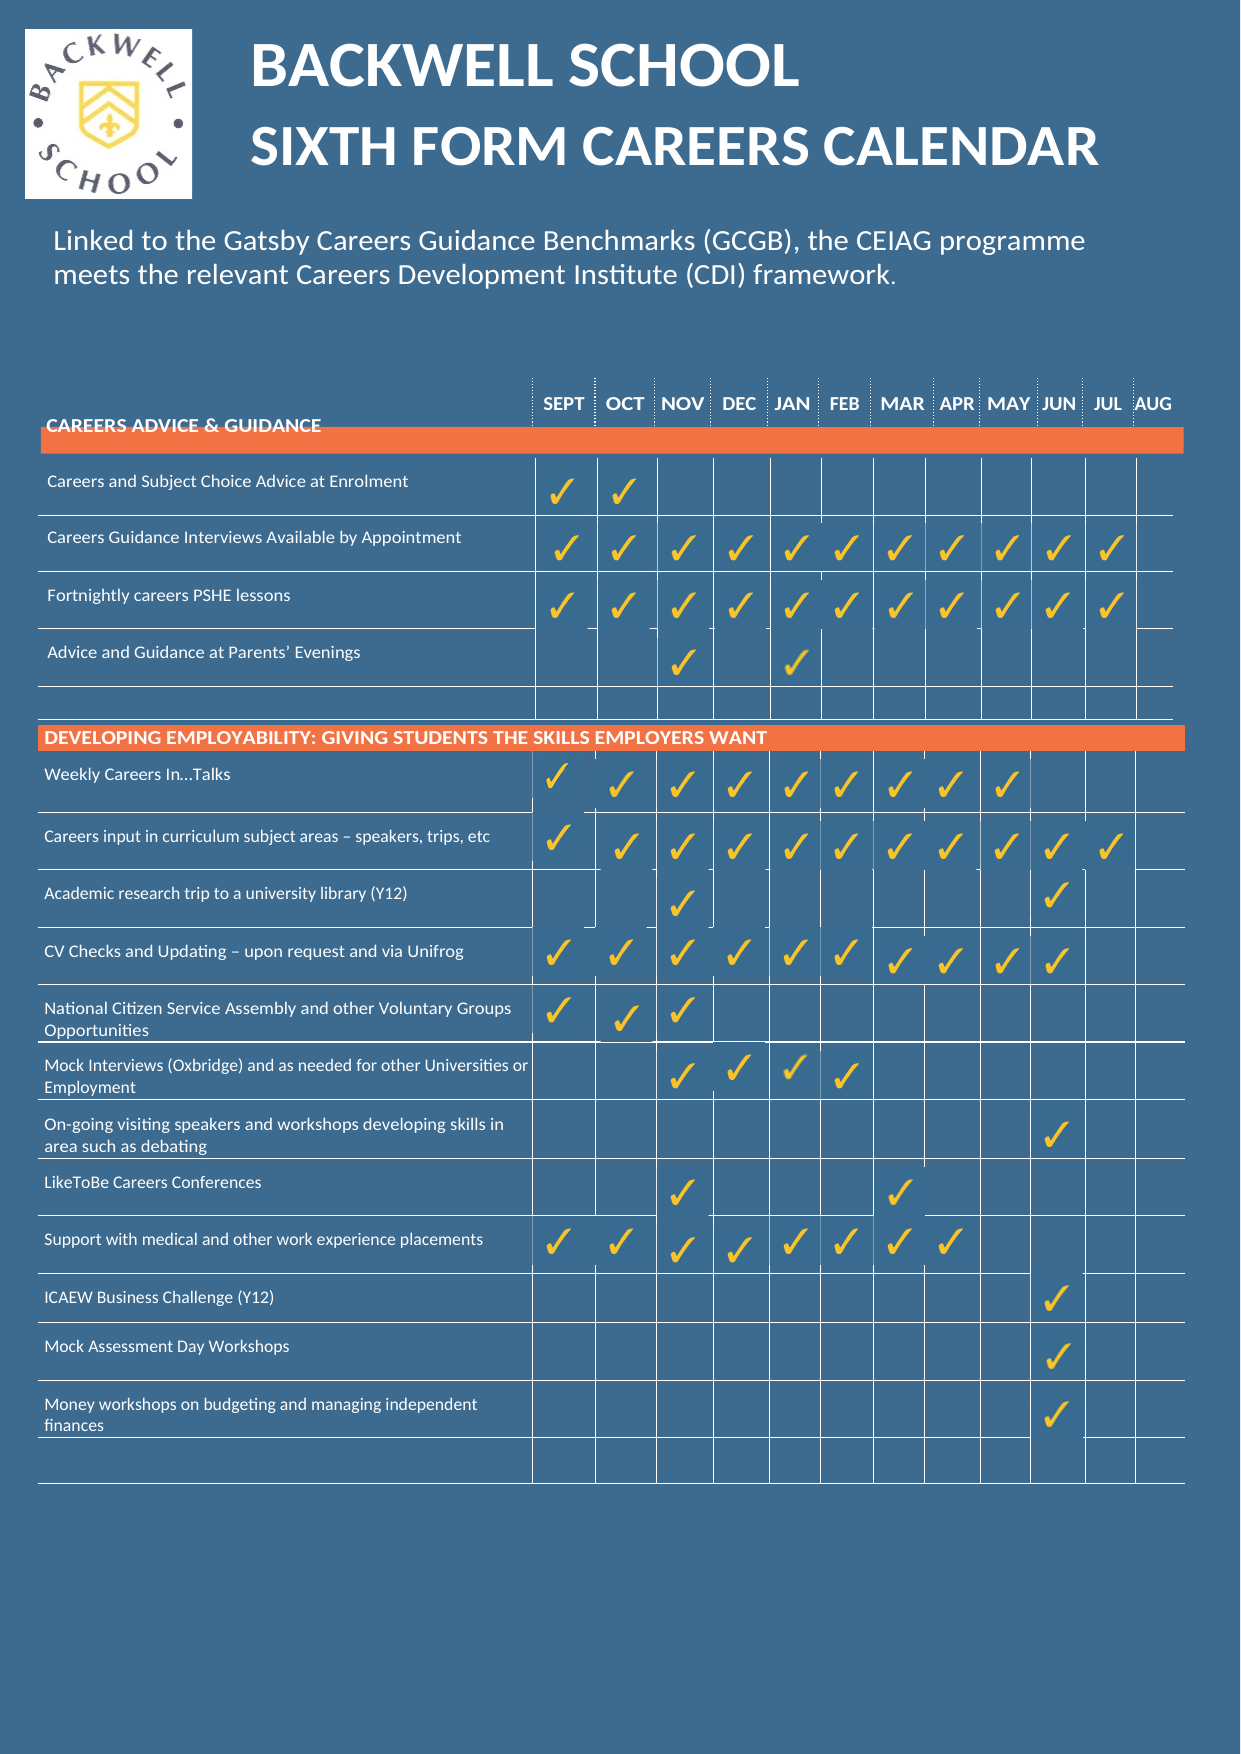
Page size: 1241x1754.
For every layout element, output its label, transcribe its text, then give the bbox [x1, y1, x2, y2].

picture [657, 523, 710, 571]
table_cell [596, 1159, 656, 1215]
picture [771, 523, 978, 571]
table_cell [925, 1100, 980, 1158]
picture [714, 580, 767, 629]
table_cell [874, 808, 924, 812]
table_cell Mock Interviews (Oxbridge) and as needed for other Universities or Employment [38, 1043, 532, 1099]
table_cell [596, 928, 656, 984]
table_cell [770, 1265, 820, 1273]
table_cell [1136, 1274, 1185, 1322]
table_header JUN [1037, 378, 1083, 427]
table_cell [596, 1043, 656, 1099]
table_cell [1086, 1159, 1135, 1215]
table_cell [770, 1438, 820, 1483]
picture [1085, 580, 1137, 629]
picture [656, 878, 709, 976]
table_cell [1136, 1159, 1185, 1215]
table_cell [821, 985, 873, 1041]
picture [541, 523, 593, 571]
table_cell [657, 1159, 713, 1215]
table_cell LikeToBe Careers Conferences [38, 1159, 532, 1215]
table_cell [981, 808, 1030, 812]
table_cell [714, 1323, 769, 1379]
table_cell [981, 1100, 1030, 1158]
table_cell [714, 1381, 769, 1437]
table_cell [1086, 870, 1135, 927]
table_cell [925, 1216, 980, 1273]
picture [770, 821, 872, 870]
table_cell [533, 1216, 595, 1273]
table_cell [874, 928, 924, 936]
table_cell [874, 813, 924, 821]
table_cell [1086, 1043, 1135, 1099]
table_cell [657, 1438, 713, 1483]
table_cell [821, 813, 873, 869]
table_cell [714, 1274, 769, 1322]
table_cell [770, 1100, 820, 1158]
table_cell [1136, 1216, 1185, 1273]
table_cell [533, 870, 595, 927]
table_cell [657, 1043, 713, 1099]
table_header AUG [1133, 378, 1182, 427]
table_cell [533, 1323, 595, 1379]
picture [873, 821, 977, 870]
table_header OCT [595, 378, 654, 427]
table_cell [657, 985, 713, 1041]
table_cell Weekly Careers In…Talks [38, 751, 532, 812]
table_cell [657, 1274, 713, 1322]
table_cell [596, 1323, 656, 1379]
table_cell [1031, 1381, 1085, 1437]
table_cell [1086, 1323, 1135, 1379]
table_cell [981, 1381, 1030, 1437]
picture [980, 821, 1083, 918]
picture [713, 1042, 765, 1091]
table_cell [1086, 751, 1135, 812]
table_header APR [934, 378, 980, 427]
table_cell [596, 1100, 656, 1158]
table_cell [981, 928, 1030, 936]
table_cell [533, 1438, 595, 1483]
table_cell [925, 1323, 980, 1379]
table_cell [925, 870, 980, 927]
picture [1030, 1273, 1083, 1322]
table_cell Support with medical and other work experience placements [38, 1216, 532, 1273]
table_cell [1136, 928, 1185, 984]
table_cell [1031, 1323, 1085, 1379]
text BACKWELL SCHOOL [250, 24, 1211, 101]
picture [874, 580, 978, 629]
table_cell [1086, 985, 1135, 1041]
table_cell [1031, 870, 1085, 927]
table_cell Careers input in curriculum subject areas – speakers, trips, etc [38, 813, 532, 869]
picture [874, 759, 977, 808]
table_cell [770, 808, 820, 812]
table_cell [981, 751, 1030, 759]
table_cell [596, 1216, 656, 1273]
table_cell [533, 751, 595, 812]
table_cell [714, 1438, 769, 1483]
picture [532, 1216, 585, 1265]
table_cell [821, 1381, 873, 1437]
table_cell [925, 928, 980, 984]
table_cell [874, 1043, 924, 1099]
picture [536, 580, 588, 629]
picture [981, 523, 1137, 571]
table_cell [821, 1043, 873, 1051]
table_cell [714, 1043, 769, 1099]
picture [981, 936, 1083, 984]
table_cell [821, 1323, 873, 1379]
table_cell [821, 1438, 873, 1483]
table_cell [874, 870, 924, 927]
table_cell [925, 1274, 980, 1322]
table_cell [770, 813, 820, 821]
table_cell [1136, 1323, 1185, 1379]
table_cell [714, 813, 769, 869]
table_cell [770, 1159, 820, 1215]
table_cell [1031, 1100, 1085, 1158]
table_cell [981, 1159, 1030, 1215]
table_cell [533, 813, 595, 869]
table_cell [714, 751, 769, 812]
table_cell [925, 813, 980, 869]
picture [981, 580, 1084, 629]
table_cell [657, 751, 713, 812]
picture [600, 993, 653, 1042]
table_cell [1086, 1100, 1135, 1158]
table_cell [1031, 751, 1085, 812]
picture [657, 638, 710, 686]
table_cell CV Checks and Updating – upon request and via Unifrog [38, 928, 532, 984]
text Linked to the Gatsby Careers Guidance Benchmarks (GCGB), the CEIAG programme meets the relevant Careers Development Institute (CDI) framework. [53, 222, 1114, 292]
table_cell [533, 1381, 595, 1437]
table_cell [925, 1159, 980, 1215]
table_cell [1086, 928, 1135, 984]
table_cell [770, 870, 820, 927]
table_header FEB [818, 378, 871, 427]
table_cell [874, 1159, 924, 1167]
picture [769, 927, 872, 976]
table_cell [657, 1323, 713, 1379]
picture [820, 1051, 873, 1099]
picture [656, 985, 709, 1033]
table_cell [1086, 1216, 1135, 1273]
table_cell [714, 985, 769, 1041]
table_cell [874, 1265, 924, 1273]
table_cell [981, 1043, 1030, 1099]
table_cell [533, 985, 595, 1041]
table_cell [770, 976, 820, 984]
table_cell [874, 1323, 924, 1379]
picture [25, 29, 193, 199]
picture [769, 1216, 872, 1265]
table_header SEPT [533, 378, 595, 427]
table_cell [874, 1274, 924, 1322]
picture [1085, 821, 1136, 870]
picture [656, 821, 709, 870]
table_cell [925, 1438, 980, 1483]
table_cell [925, 1043, 980, 1099]
text SIXTH FORM CAREERS CALENDAR [250, 109, 1211, 179]
picture [532, 985, 585, 1033]
table_cell [38, 1438, 532, 1483]
table_cell [1031, 928, 1085, 984]
table_cell Money workshops on budgeting and managing independent finances [38, 1381, 532, 1437]
table_cell [1031, 1159, 1085, 1215]
table_cell [1136, 985, 1185, 1041]
picture [656, 1051, 709, 1099]
table_cell [596, 813, 656, 869]
table_cell On-going visiting speakers and workshops developing skills in area such as debating [38, 1100, 532, 1158]
table_cell [657, 813, 713, 869]
table_cell [821, 1159, 873, 1215]
table_cell [596, 1438, 656, 1483]
table_cell National Citizen Service Assembly and other Voluntary Groups Opportunities [38, 985, 532, 1041]
table_cell [657, 870, 713, 927]
table_cell [770, 985, 820, 1041]
picture [597, 580, 650, 629]
table_cell [1031, 985, 1085, 1041]
picture [656, 759, 709, 808]
picture [770, 759, 872, 808]
table_cell [1031, 1216, 1085, 1273]
picture [532, 812, 585, 861]
table_cell [714, 870, 769, 927]
picture [771, 580, 873, 629]
picture [657, 580, 710, 629]
table_cell [1031, 1438, 1085, 1483]
table_cell [657, 1100, 713, 1158]
table_cell [925, 1381, 980, 1437]
picture [532, 751, 581, 798]
table_cell [1136, 1438, 1185, 1483]
table_cell [821, 928, 873, 984]
table_cell [533, 1100, 595, 1158]
table_cell [770, 751, 820, 759]
table_cell [1136, 751, 1185, 812]
picture [600, 821, 653, 870]
picture [873, 1167, 977, 1265]
table_cell [981, 813, 1030, 821]
table_cell [533, 928, 595, 984]
table_cell [1136, 1100, 1185, 1158]
table_cell [981, 870, 1030, 927]
table_cell [770, 1274, 820, 1322]
table_cell [874, 1381, 924, 1437]
picture [981, 759, 1031, 808]
table_cell [596, 870, 656, 927]
table_cell [1031, 1043, 1085, 1099]
picture [597, 523, 650, 571]
picture [532, 927, 585, 976]
picture [595, 927, 647, 976]
table_cell [1086, 1438, 1135, 1483]
picture [1032, 1331, 1084, 1380]
picture [536, 466, 588, 515]
table_cell [981, 1438, 1030, 1483]
picture [598, 466, 650, 515]
table_cell [596, 1381, 656, 1437]
table_cell [714, 1100, 769, 1158]
table_header JUL [1083, 378, 1133, 427]
table_header MAR [871, 378, 934, 427]
picture [713, 821, 766, 870]
table_cell [596, 1274, 656, 1322]
table_cell [1136, 1381, 1185, 1437]
picture [595, 1216, 647, 1265]
picture [595, 759, 648, 808]
table_cell [714, 1216, 769, 1273]
table_cell [981, 1216, 1030, 1273]
table_cell [770, 1381, 820, 1437]
table_cell [874, 985, 924, 1041]
table_cell [596, 985, 656, 1041]
table_cell [770, 1323, 820, 1379]
table_header MAY [980, 378, 1037, 427]
table_cell [1031, 813, 1085, 869]
table_cell [770, 1043, 820, 1099]
table_cell [533, 1274, 595, 1322]
picture [1031, 1389, 1083, 1438]
picture [713, 1225, 766, 1273]
picture [713, 927, 765, 976]
picture [1031, 1110, 1083, 1158]
table_cell [874, 751, 924, 759]
table_header DEC [711, 378, 767, 427]
table_cell [925, 751, 980, 812]
table_cell [821, 751, 873, 812]
table_cell [874, 1100, 924, 1158]
table_cell [981, 1323, 1030, 1379]
table_cell [1086, 1381, 1135, 1437]
table_header DEVELOPING EMPLOYABILITY: GIVING STUDENTS THE SKILLS EMPLOYERS WANT [38, 725, 1185, 751]
table_cell [821, 1274, 873, 1322]
table_cell [925, 985, 980, 1041]
table_cell [533, 1043, 595, 1099]
table_cell [596, 751, 656, 812]
table_cell [657, 1381, 713, 1437]
table_cell [981, 1274, 1030, 1322]
picture [874, 936, 977, 984]
table_cell Mock Assessment Day Workshops [38, 1323, 532, 1379]
picture [656, 1225, 709, 1273]
table_cell [714, 928, 769, 984]
table_cell [1086, 1274, 1135, 1322]
table_cell [1136, 813, 1185, 869]
table_cell [533, 1159, 595, 1215]
table_cell [1136, 1043, 1185, 1099]
table_cell Academic research trip to a university library (Y12) [38, 870, 532, 927]
picture [714, 523, 767, 571]
table_cell [874, 1438, 924, 1483]
table_header JAN [767, 378, 818, 427]
table_cell ICAEW Business Challenge (Y12) [38, 1274, 532, 1322]
table_cell [714, 1159, 769, 1215]
picture [713, 759, 766, 808]
table_cell [657, 928, 713, 984]
table_header NOV [655, 378, 711, 427]
picture [656, 1167, 709, 1216]
table_cell [821, 1100, 873, 1158]
table_cell [821, 1216, 873, 1273]
table_cell [657, 1216, 713, 1273]
table_cell [821, 870, 873, 927]
table_cell [1086, 813, 1135, 821]
table_cell [981, 985, 1030, 1041]
table_cell [1136, 870, 1185, 927]
